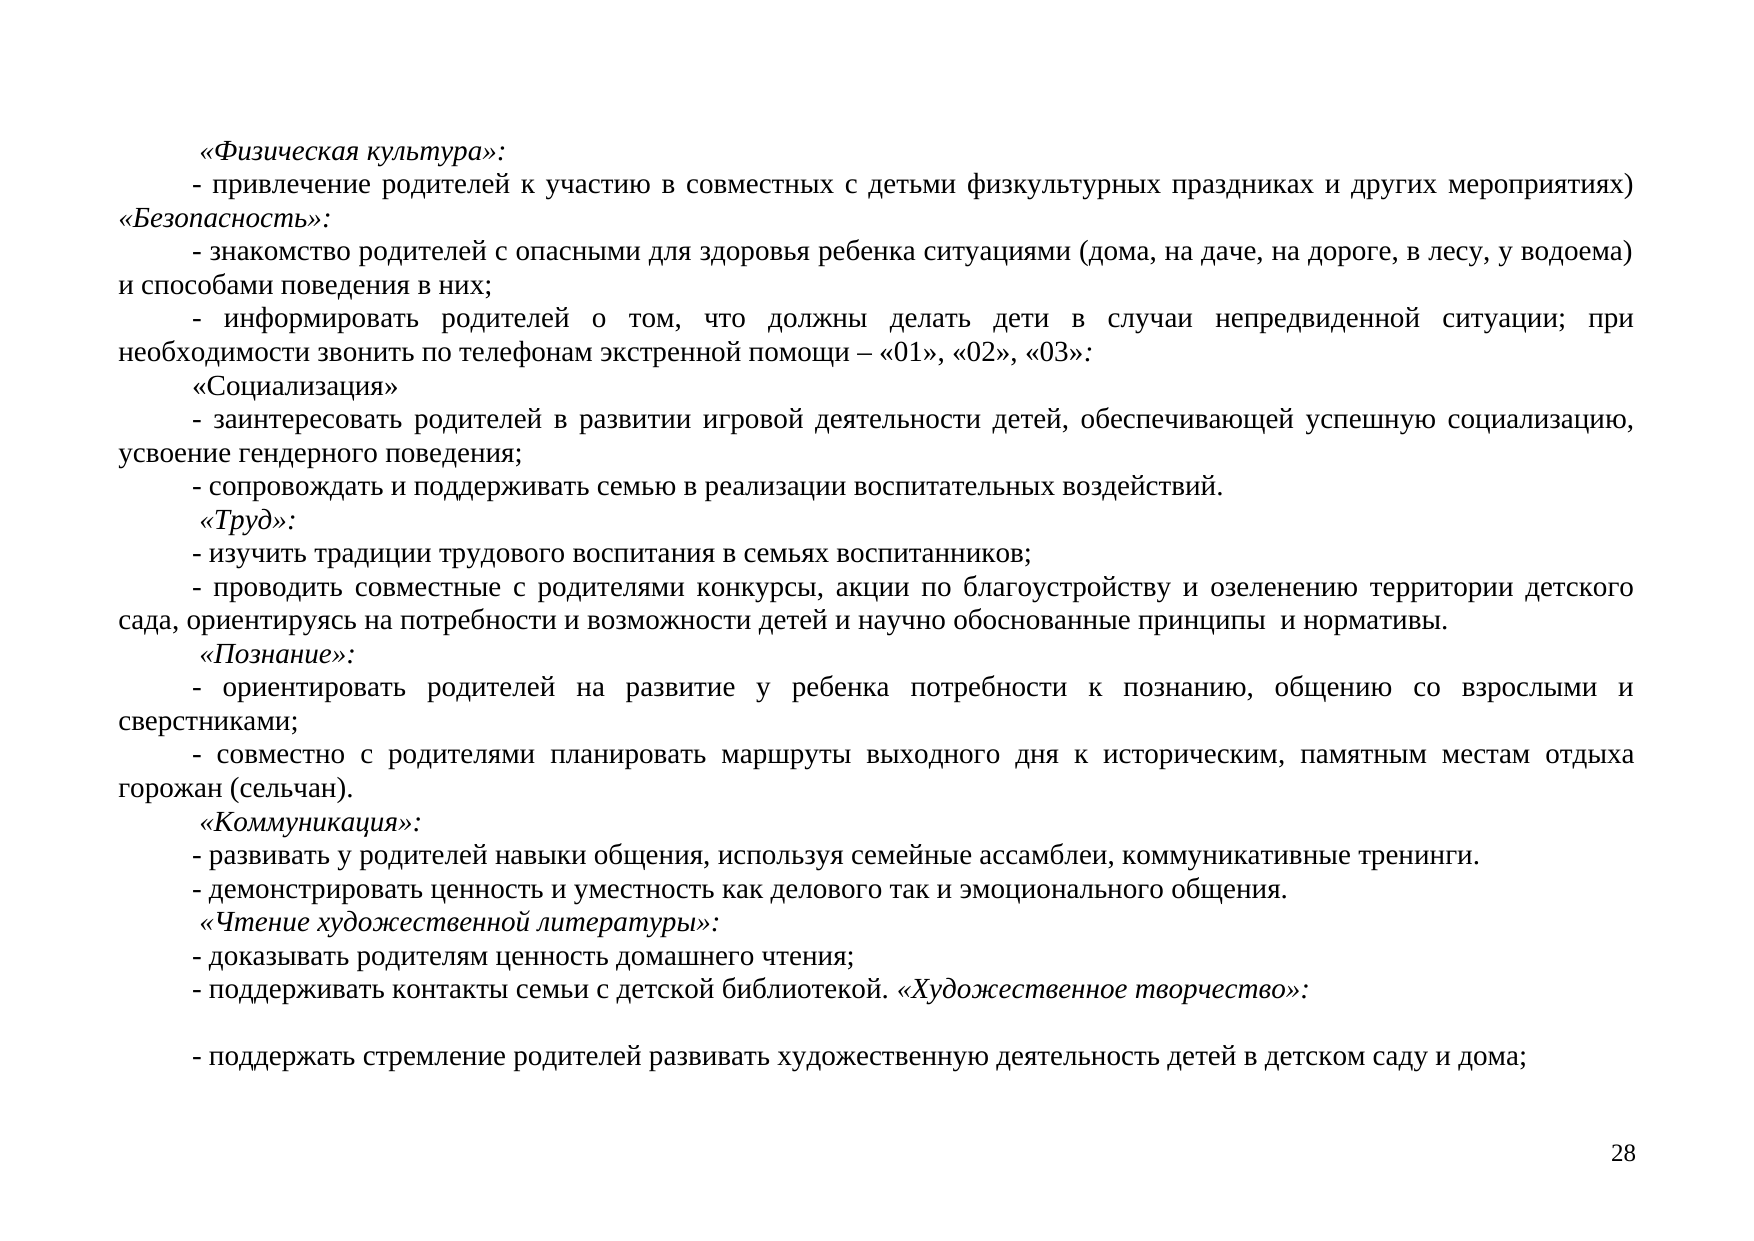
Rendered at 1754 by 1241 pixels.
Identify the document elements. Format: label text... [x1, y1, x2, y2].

text - демонстрировать ценность и уместность как делового так и эмоционального общения. [118, 871, 1636, 904]
text - поддержать стремление родителей развивать художественную деятельность детей в детском саду и дома; [118, 1038, 1636, 1072]
text - заинтересовать родителей в развитии игровой деятельности детей, обеспечивающей успешную социализацию, усвоение гендерного поведения; [118, 401, 1636, 468]
text - проводить совместные с родителями конкурсы, акции по благоустройству и озеленению территории детского сада, ориентируясь на потребности и возможности детей и научно обоснованные принципы и нормативы. [118, 569, 1636, 636]
text - развивать у родителей навыки общения, используя семейные ассамблеи, коммуникативные тренинги. [118, 837, 1636, 871]
text «Познание»: [118, 636, 1636, 669]
text - сопровождать и поддерживать семью в реализации воспитательных воздействий. [118, 468, 1636, 502]
text - ориентировать родителей на развитие у ребенка потребности к познанию, общению со взрослыми и сверстниками; [118, 669, 1636, 737]
text «Чтение художественной литературы»: [118, 904, 1636, 938]
text - привлечение родителей к участию в совместных с детьми физкультурных праздниках и других мероприятиях) «Безопасность»: [118, 166, 1636, 233]
text «Социализация» [118, 368, 1636, 401]
text - совместно с родителями планировать маршруты выходного дня к историческим, памятным местам отдыха горожан (сельчан). [118, 737, 1636, 804]
text «Коммуникация»: [118, 804, 1636, 837]
text - знакомство родителей с опасными для здоровья ребенка ситуациями (дома, на даче, на дороге, в лесу, у водоема) и способами поведения в них; [118, 233, 1636, 301]
text - доказывать родителям ценность домашнего чтения; [118, 938, 1636, 971]
text «Физическая культура»: [118, 133, 1636, 166]
text - информировать родителей о том, что должны делать дети в случаи непредвиденной ситуации; при необходимости звонить по телефонам экстренной помощи – «01», «02», «03»: [118, 301, 1636, 368]
text «Труд»: [118, 502, 1636, 535]
text - поддерживать контакты семьи с детской библиотекой. «Художественное творчество»: [118, 971, 1636, 1005]
text - изучить традиции трудового воспитания в семьях воспитанников; [118, 535, 1636, 569]
